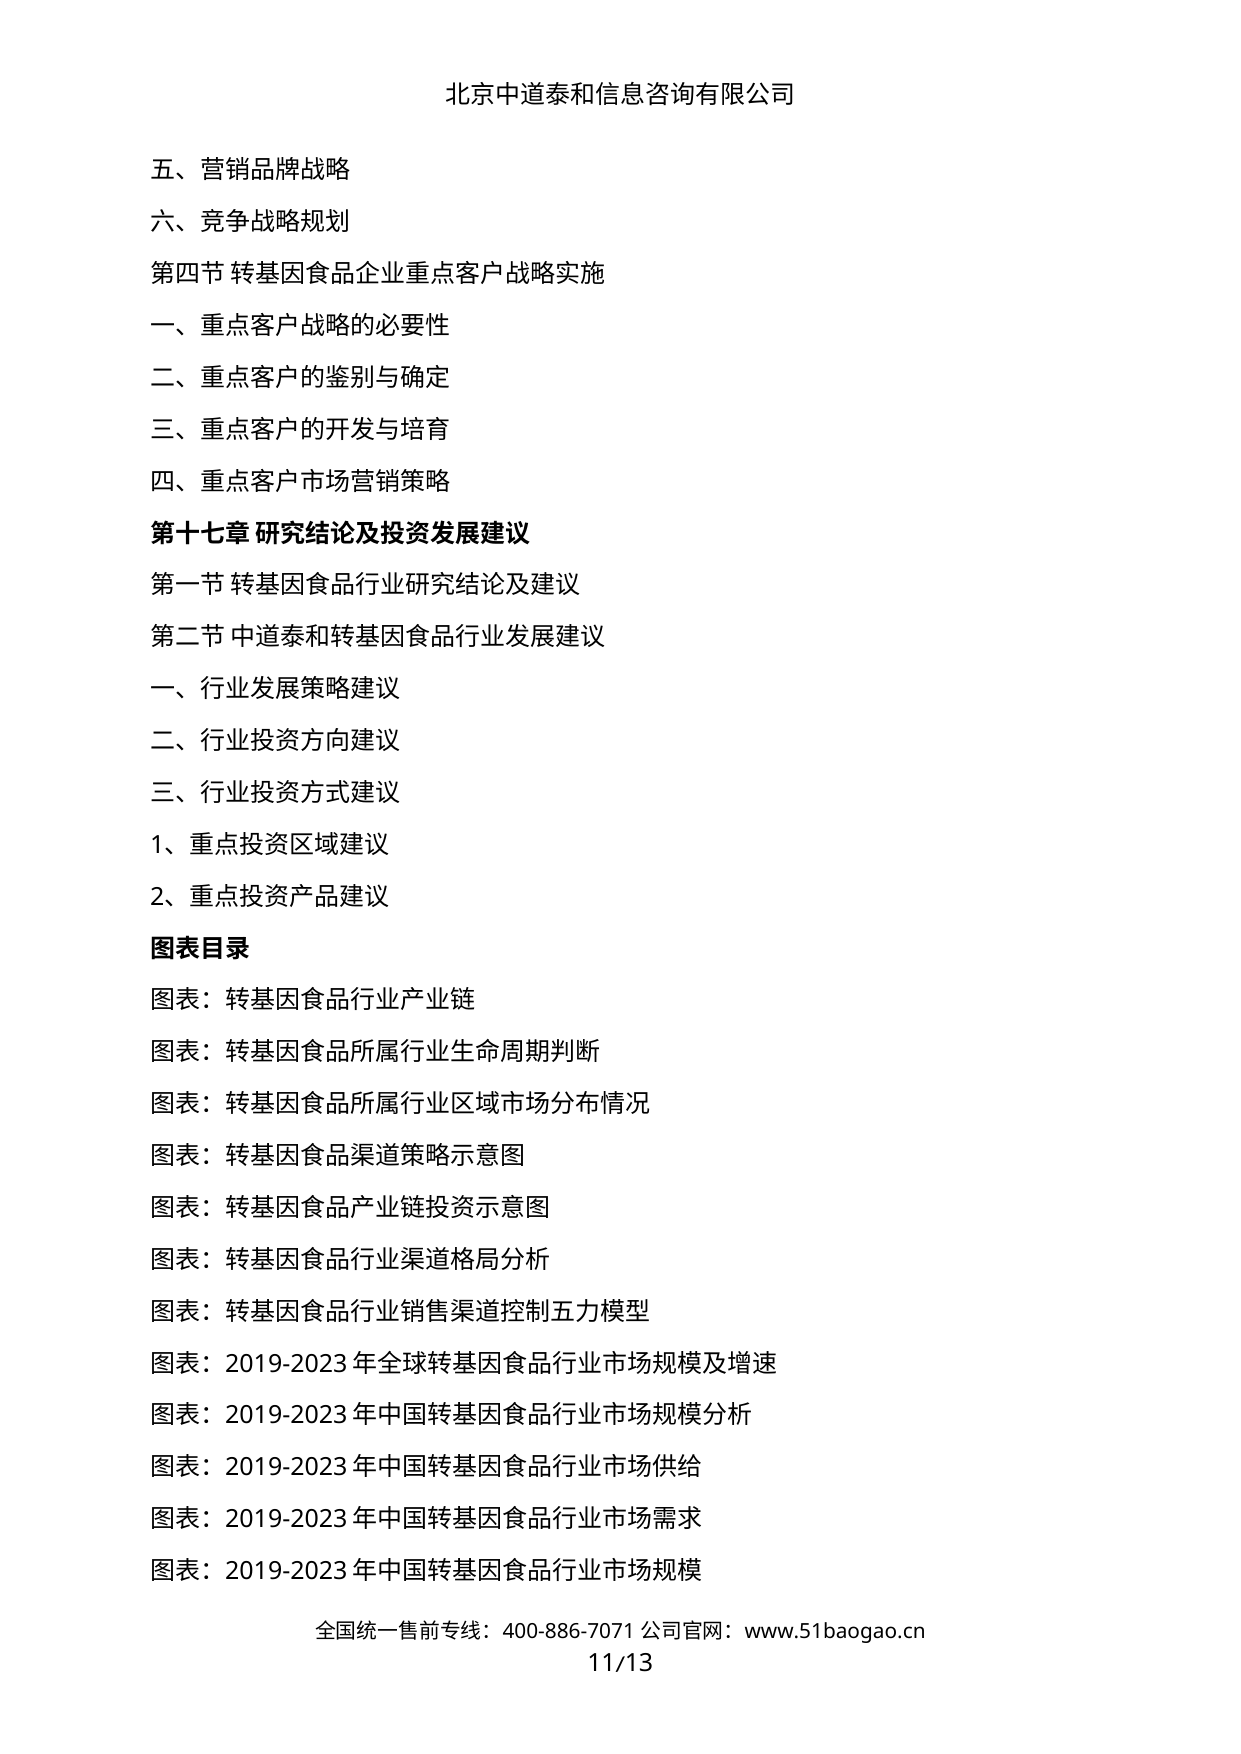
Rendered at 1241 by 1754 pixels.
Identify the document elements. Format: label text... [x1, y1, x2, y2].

text 第二节 中道泰和转基因食品行业发展建议 [150, 617, 1090, 653]
text 第十七章 研究结论及投资发展建议 [150, 513, 1090, 549]
text 二、重点客户的鉴别与确定 [150, 357, 1090, 394]
text 图表：转基因食品所属行业区域市场分布情况 [150, 1084, 1090, 1120]
text 图表：2019-2023年中国转基因食品行业市场规模 [150, 1551, 1090, 1587]
text 四、重点客户市场营销策略 [150, 461, 1090, 497]
text 一、重点客户战略的必要性 [150, 306, 1090, 342]
text 三、行业投资方式建议 [150, 772, 1090, 809]
text 第四节 转基因食品企业重点客户战略实施 [150, 254, 1090, 290]
text 图表：转基因食品行业渠道格局分析 [150, 1239, 1090, 1276]
text 第一节 转基因食品行业研究结论及建议 [150, 565, 1090, 601]
text 六、竞争战略规划 [150, 202, 1090, 238]
text 图表：转基因食品渠道策略示意图 [150, 1136, 1090, 1172]
text 2、重点投资产品建议 [150, 876, 1090, 912]
text 一、行业发展策略建议 [150, 669, 1090, 705]
text 图表：2019-2023年中国转基因食品行业市场供给 [150, 1447, 1090, 1483]
text 图表：2019-2023年中国转基因食品行业市场需求 [150, 1499, 1090, 1535]
text 图表：转基因食品产业链投资示意图 [150, 1187, 1090, 1224]
text 图表：转基因食品行业产业链 [150, 980, 1090, 1016]
text 图表目录 [150, 928, 1090, 964]
text 图表：2019-2023年全球转基因食品行业市场规模及增速 [150, 1343, 1090, 1379]
text 三、重点客户的开发与培育 [150, 409, 1090, 446]
text 图表：转基因食品行业销售渠道控制五力模型 [150, 1291, 1090, 1327]
text 五、营销品牌战略 [150, 150, 1090, 186]
text 图表：2019-2023年中国转基因食品行业市场规模分析 [150, 1395, 1090, 1431]
text 二、行业投资方向建议 [150, 721, 1090, 757]
text 图表：转基因食品所属行业生命周期判断 [150, 1032, 1090, 1068]
text 1、重点投资区域建议 [150, 824, 1090, 861]
